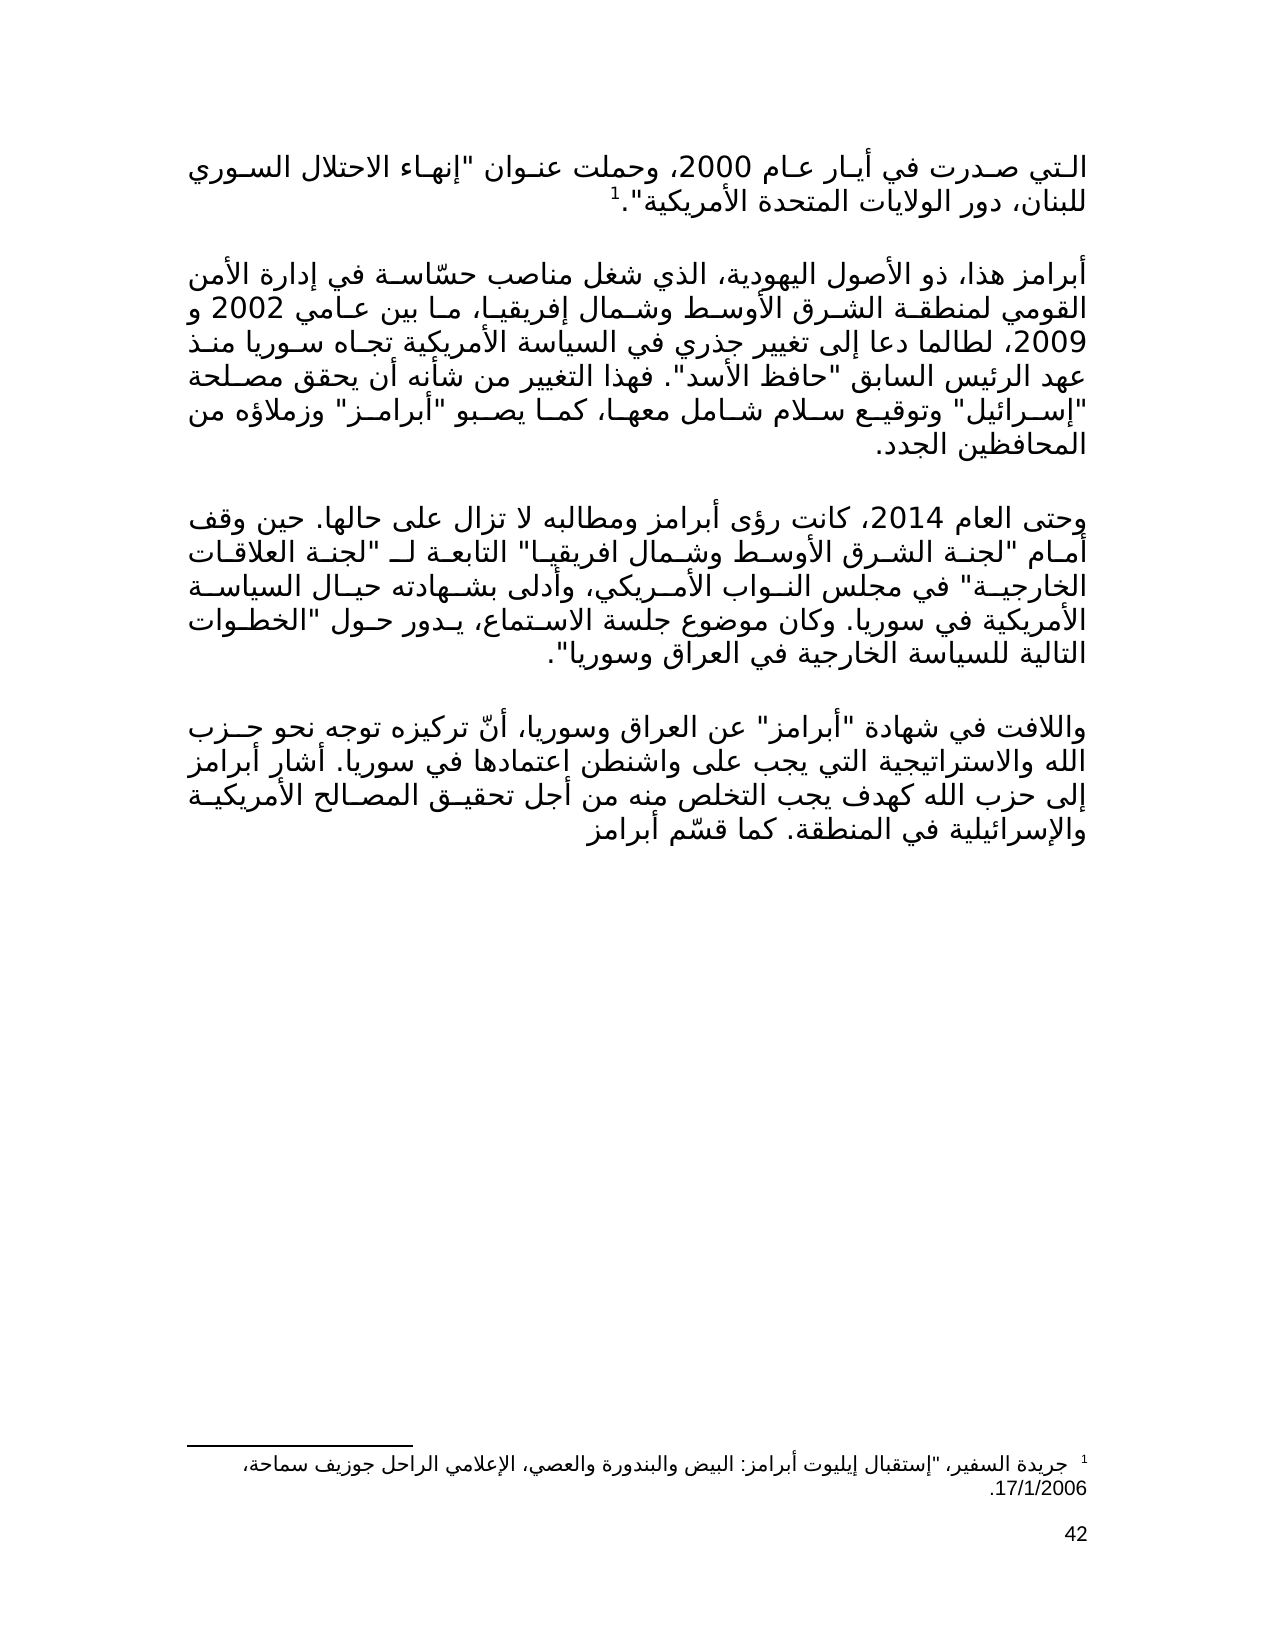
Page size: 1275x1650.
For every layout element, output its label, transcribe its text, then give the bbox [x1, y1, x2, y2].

text وحتى العام 2014، كانت رؤى أبرامز ومطالبه لا تزال على حالها. حين وقف أمام "لجنة الشرق الأوسط وشمال افريقيا" التابعة لـ "لجنة العلاقات الخارجية" في مجلس النواب الأمريكي، وأدلى بشهادته حيال السياسة الأمريكية في سوريا. وكان موضوع جلسة الاستماع، يدور حول "الخطوات التالية للسياسة الخارجية في العراق وسوريا". [187, 501, 1087, 671]
text أبرامز هذا، ذو الأصول اليهودية، الذي شغل مناصب حسّاسة في إدارة الأمن القومي لمنطقة الشرق الأوسط وشمال إفريقيا، ما بين عامي 2002 و2009، لطالما دعا إلى تغيير جذري في السياسة الأمريكية تجاه سوريا منذ عهد الرئيس السابق "حافظ الأسد". فهذا التغيير من شأنه أن يحقق مصلحة "إسرائيل" وتوقيع سلام شامل معها، كما يصبو "أبرامز" وزملاؤه من المحافظين الجدد. [187, 258, 1087, 461]
text التي صدرت في أيار عام 2000، وحملت عنوان "إنهاء الاحتلال السوري للبنان، دور الولايات المتحدة الأمريكية". [187, 150, 1087, 218]
text واللافت في شهادة "أبرامز" عن العراق وسوريا، أنّ تركيزه توجه نحو حزب الله والاستراتيجية التي يجب على واشنطن اعتمادها في سوريا. أشار أبرامز إلى حزب الله كهدف يجب التخلص منه من أجل تحقيق المصالح الأمريكية والإسرائيلية في المنطقة. كما قسّم أبرامز [187, 711, 1087, 846]
